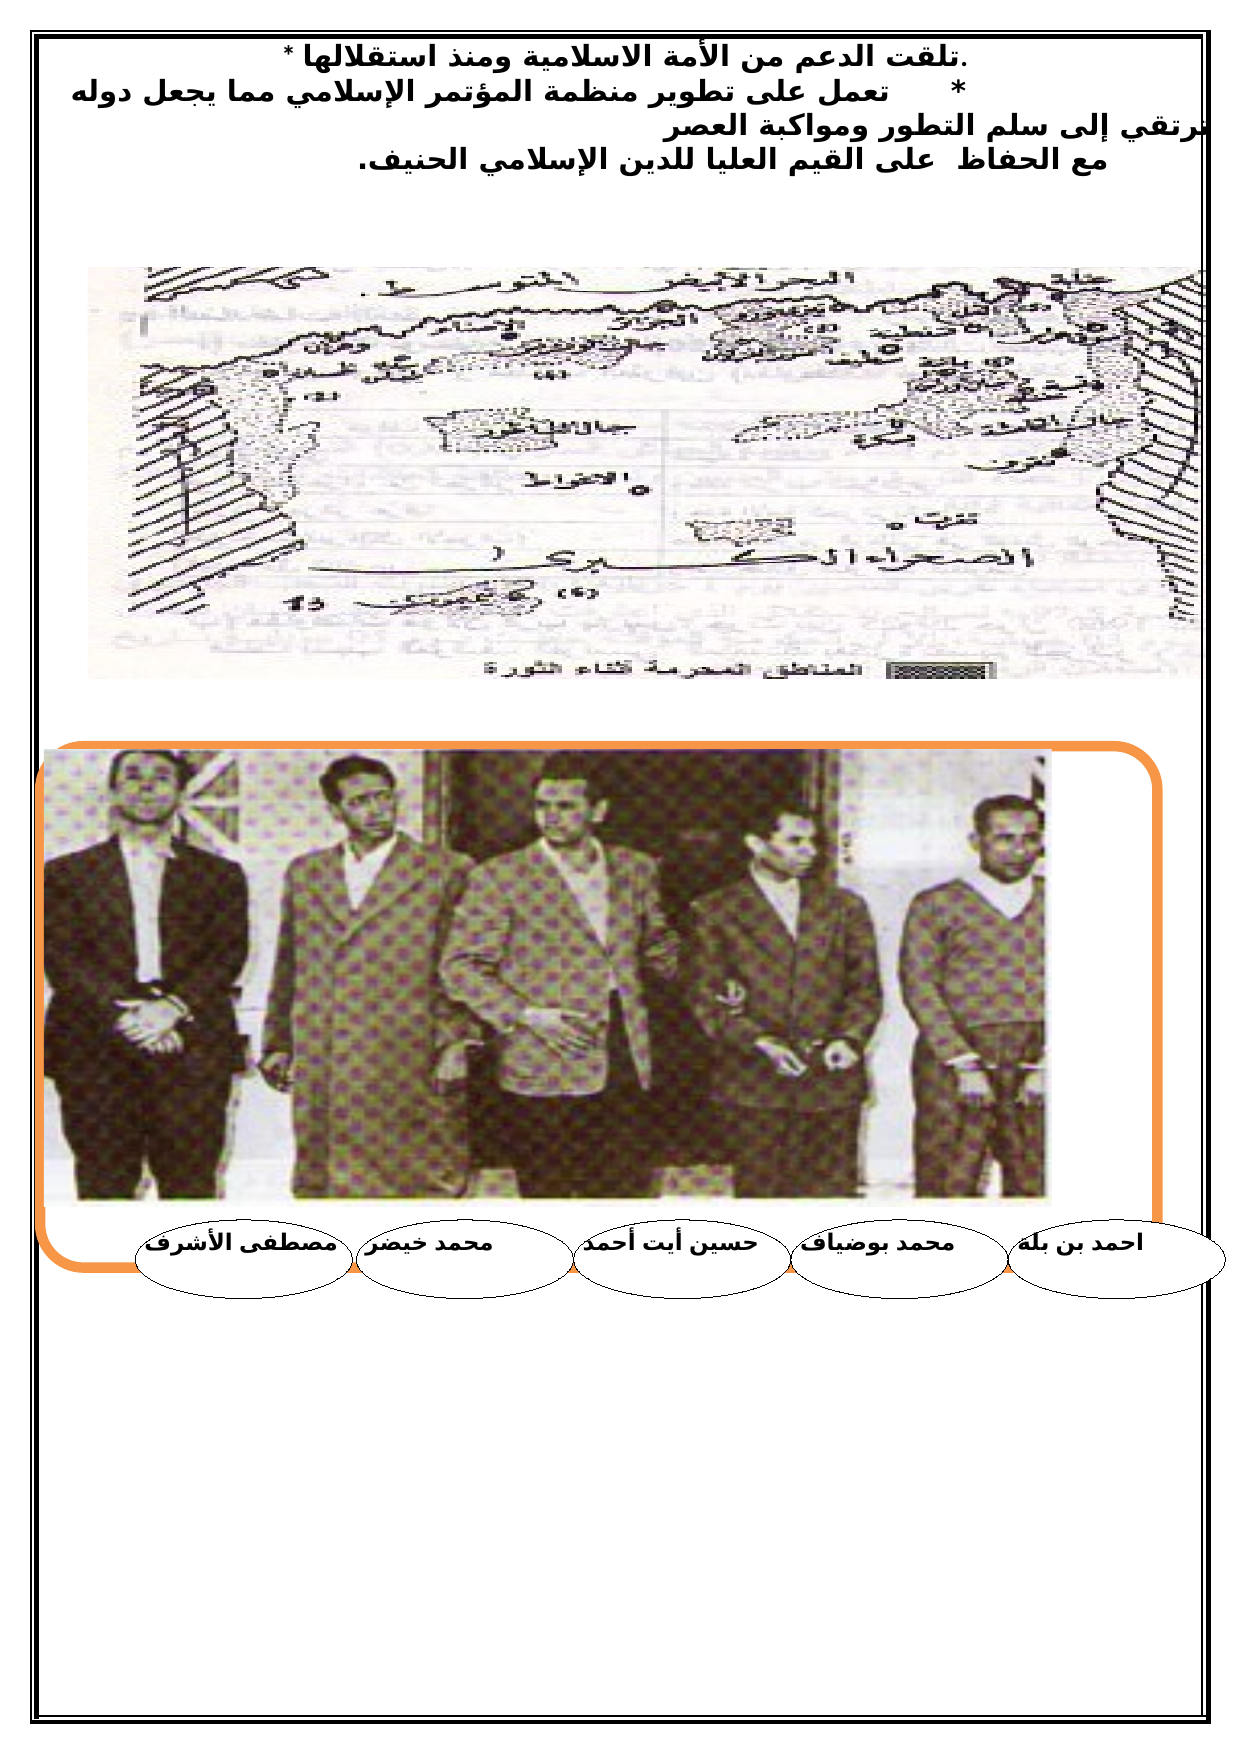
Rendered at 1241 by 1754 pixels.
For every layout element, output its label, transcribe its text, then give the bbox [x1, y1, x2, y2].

picture [43, 749, 1052, 1207]
text مع الحفاظ على القيم العليا للدين الإسلامي الحنيف. [39, 142, 1201, 176]
text * تعمل على تطوير منظمة المؤتمر الإسلامي مما يجعل دوله ترتقي إلى سلم التطور ومواكبة العصر [39, 74, 1201, 142]
picture [87, 267, 1201, 679]
text * تلقت الدعم من الأمة الاسلامية ومنذ استقلالها. [39, 39, 1201, 74]
